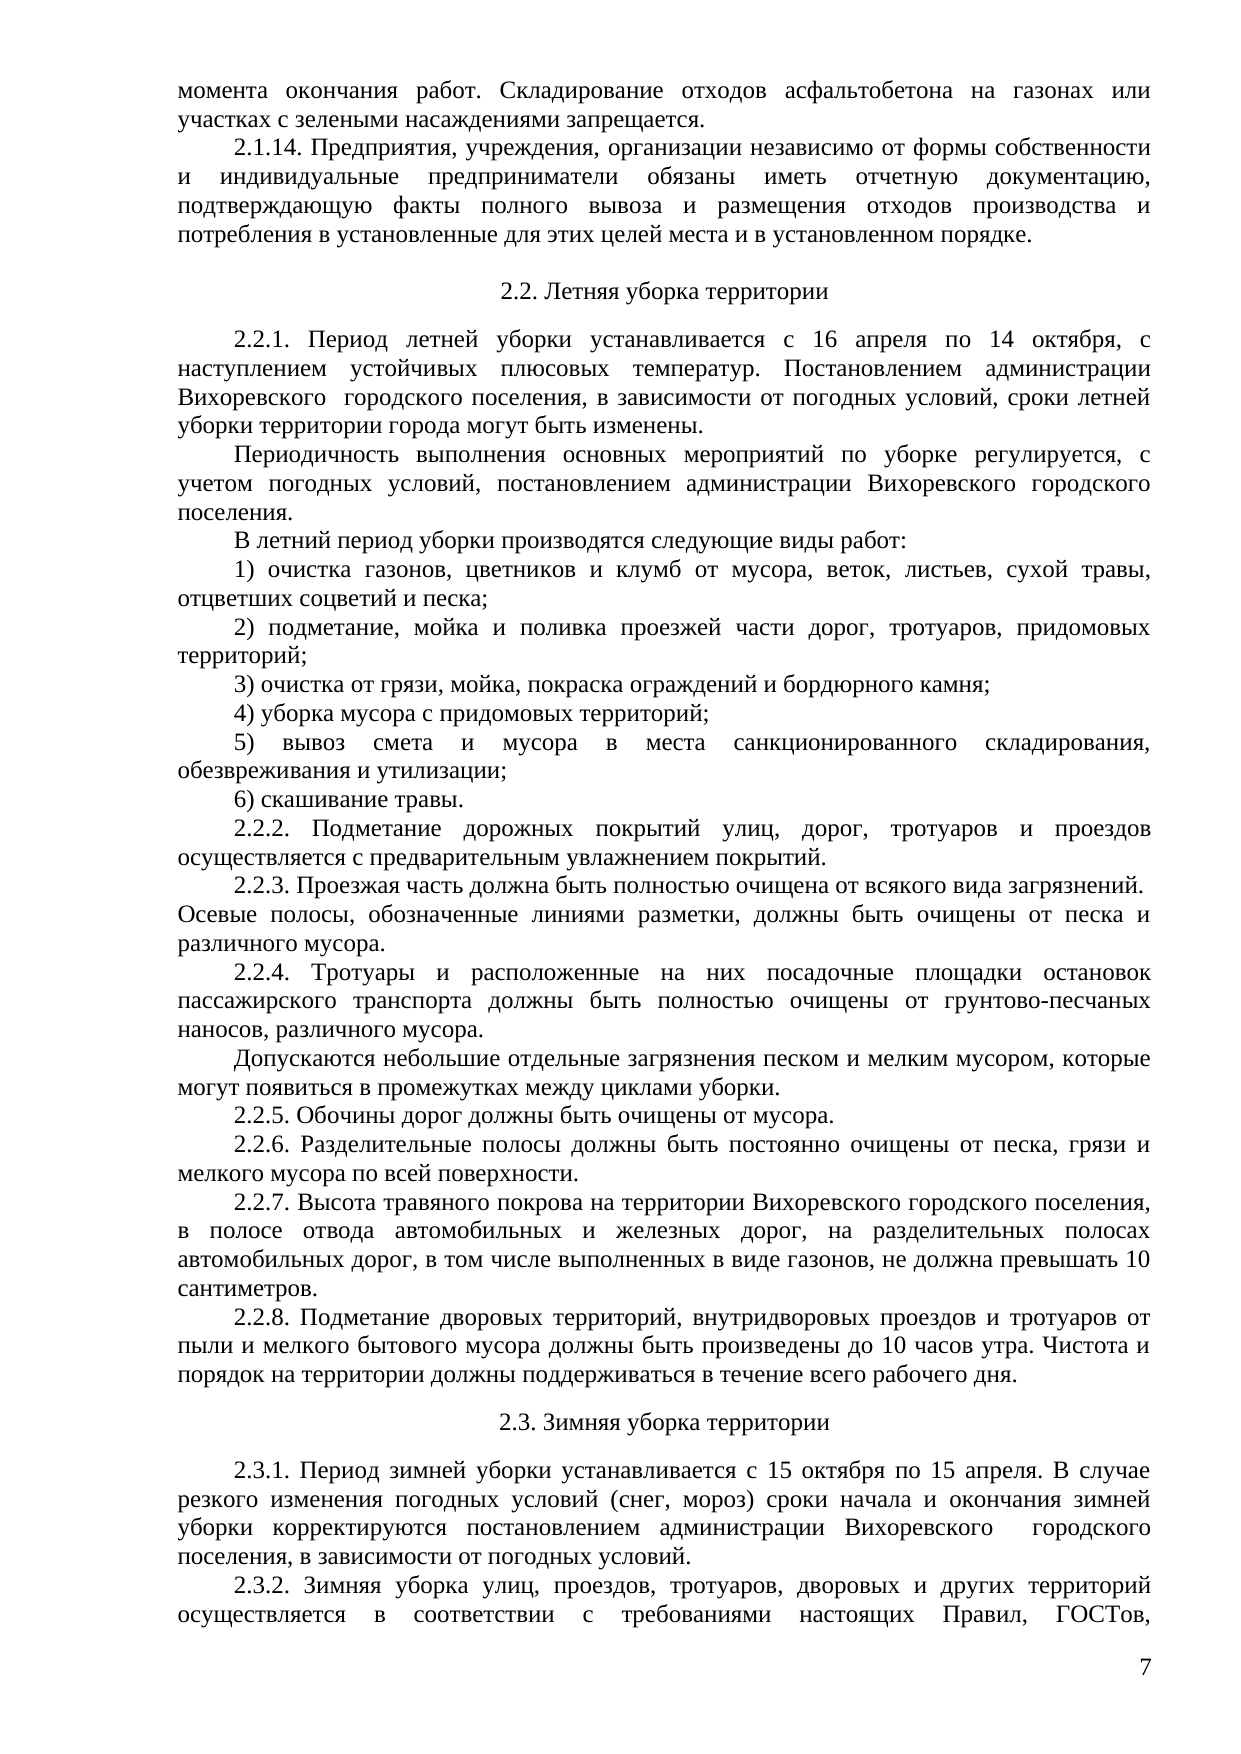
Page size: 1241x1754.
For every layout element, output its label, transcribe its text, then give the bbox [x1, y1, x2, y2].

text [177, 75, 1152, 132]
text Периодичность выполнения основных мероприятий по уборке регулируется, с учетом погодных условий, постановлением администрации Вихоревского городского поселения. [177, 439, 1152, 525]
text 5) вывоз смета и мусора в места санкционированного складирования, обезвреживания и утилизации; [177, 727, 1152, 784]
text 1) очистка газонов, цветников и клумб от мусора, веток, листьев, сухой травы, отцветших соцветий и песка; [177, 554, 1152, 612]
text 2.2.3. Проезжая часть должна быть полностью очищена от всякого вида загрязнений. [177, 870, 1152, 899]
text 2.2.6. Разделительные полосы должны быть постоянно очищены от песка, грязи и мелкого мусора по всей поверхности. [177, 1129, 1152, 1187]
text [177, 1570, 1152, 1627]
text 2.2.4. Тротуары и расположенные на них посадочные площадки остановок пассажирского транспорта должны быть полностью очищены от грунтово-песчаных наносов, различного мусора. [177, 957, 1152, 1043]
text 3) очистка от грязи, мойка, покраска ограждений и бордюрного камня; [177, 669, 1152, 698]
text 2.2.2. Подметание дорожных покрытий улиц, дорог, тротуаров и проездов осуществляется с предварительным увлажнением покрытий. [177, 813, 1152, 870]
text 6) скашивание травы. [177, 784, 1152, 813]
text 2.2.7. Высота травяного покрова на территории Вихоревского городского поселения, в полосе отвода автомобильных и железных дорог, на разделительных полосах автомобильных дорог, в том числе выполненных в виде газонов, не должна превышать 10 сантиметров. [177, 1187, 1152, 1302]
text 2.2.8. Подметание дворовых территорий, внутридворовых проездов и тротуаров от пыли и мелкого бытового мусора должны быть произведены до 10 часов утра. Чистота и порядок на территории должны поддерживаться в течение всего рабочего дня. [177, 1302, 1152, 1388]
text Осевые полосы, обозначенные линиями разметки, должны быть очищены от песка и различного мусора. [177, 899, 1152, 957]
text 2) подметание, мойка и поливка проезжей части дорог, тротуаров, придомовых территорий; [177, 612, 1152, 669]
text 2.1.14. Предприятия, учреждения, организации независимо от формы собственности и индивидуальные предприниматели обязаны иметь отчетную документацию, подтверждающую факты полного вывоза и размещения отходов производства и потребления в установленные для этих целей места и в установленном порядке. [177, 132, 1152, 247]
text Допускаются небольшие отдельные загрязнения песком и мелким мусором, которые могут появиться в промежутках между циклами уборки. [177, 1043, 1152, 1100]
text 4) уборка мусора с придомовых территорий; [177, 698, 1152, 727]
text 2.2.5. Обочины дорог должны быть очищены от мусора. [177, 1100, 1152, 1129]
text 2.3. Зимняя уборка территории [177, 1407, 1152, 1436]
text В летний период уборки производятся следующие виды работ: [177, 525, 1152, 554]
text 2.3.1. Период зимней уборки устанавливается с 15 октября по 15 апреля. В случае резкого изменения погодных условий (снег, мороз) сроки начала и окончания зимней уборки корректируются постановлением администрации Вихоревского городского поселения, в зависимости от погодных условий. [177, 1455, 1152, 1570]
text 2.2.1. Период летней уборки устанавливается с 16 апреля по 14 октября, с наступлением устойчивых плюсовых температур. Постановлением администрации Вихоревского городского поселения, в зависимости от погодных условий, сроки летней уборки территории города могут быть изменены. [177, 324, 1152, 439]
text 2.2. Летняя уборка территории [177, 276, 1152, 305]
